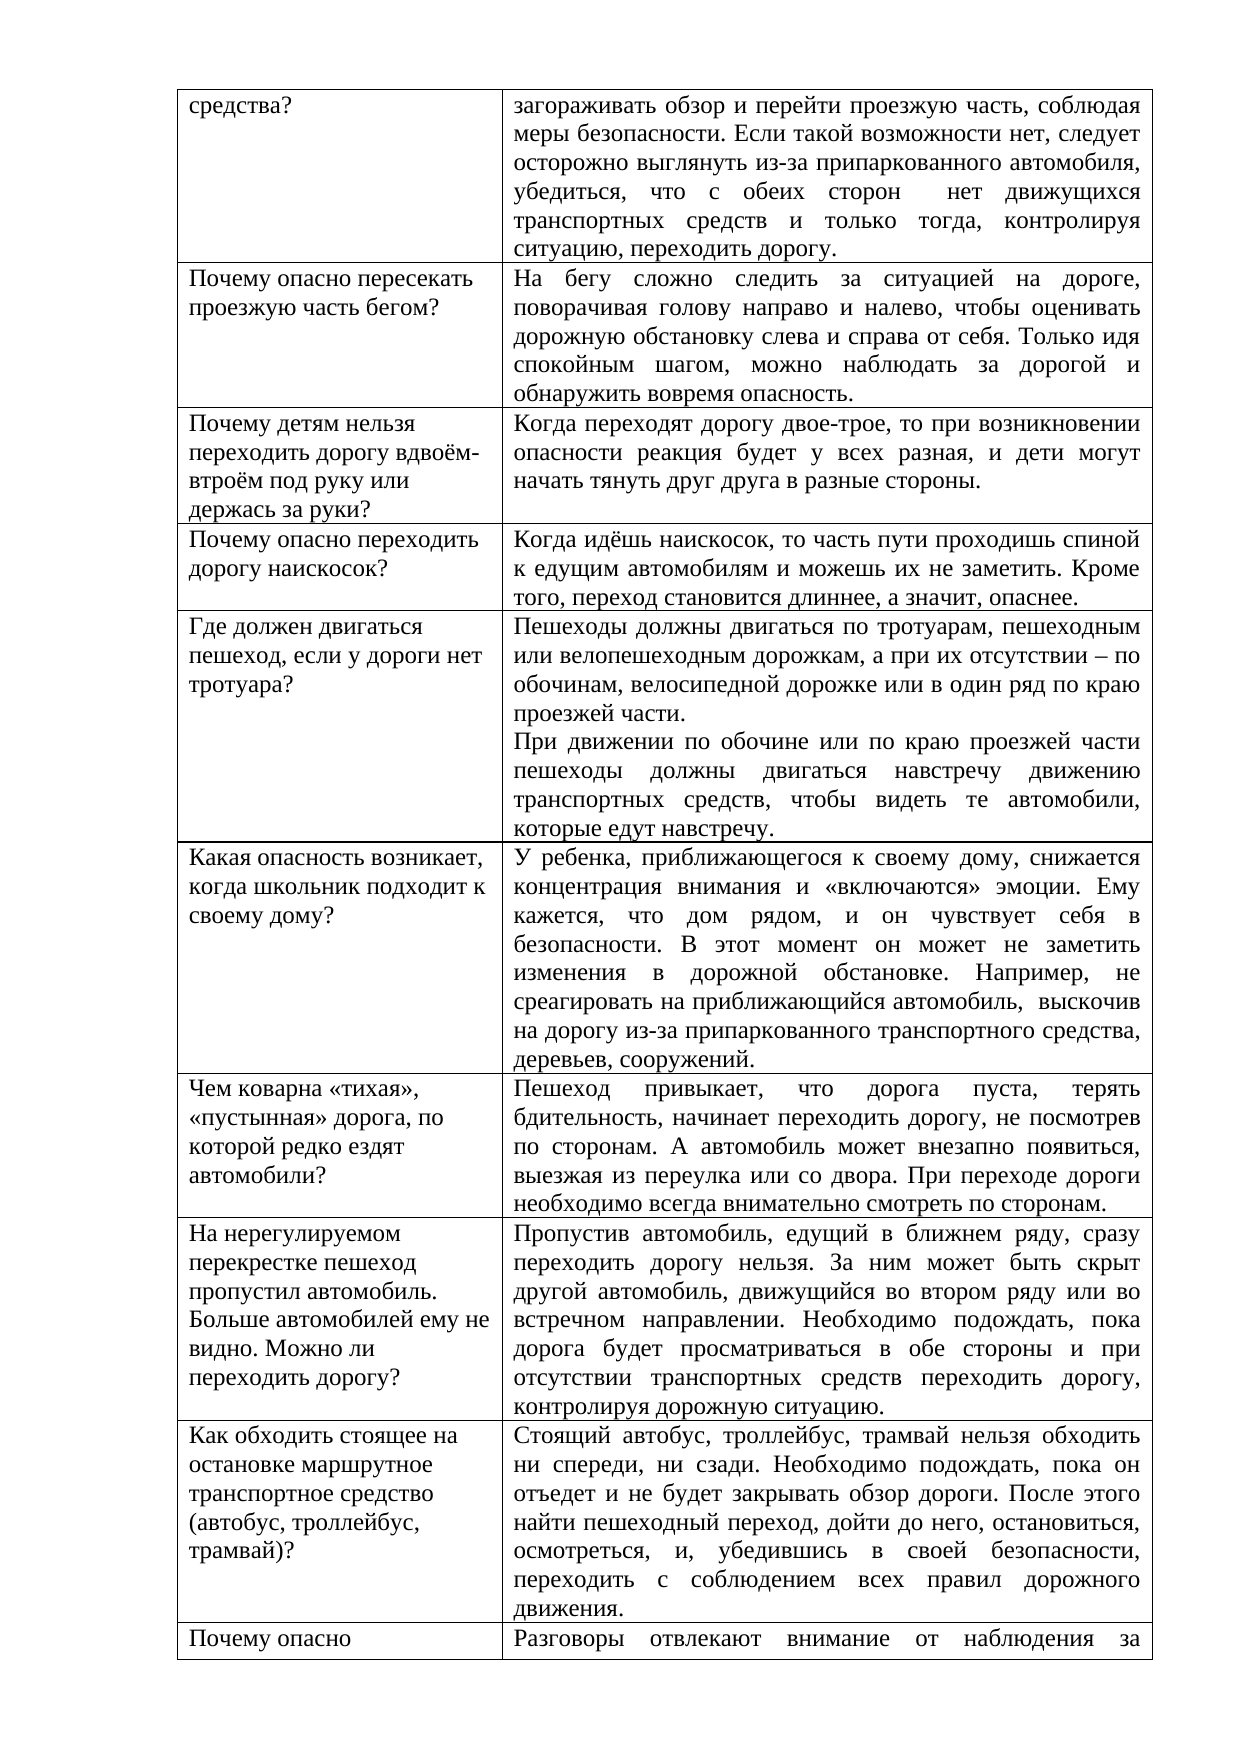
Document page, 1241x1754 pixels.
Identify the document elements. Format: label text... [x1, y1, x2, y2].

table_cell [503, 90, 1152, 262]
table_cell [178, 90, 502, 262]
table_cell На нерегулируемом перекрестке пешеход пропустил автомобиль. Больше автомобилей ему не видно. Можно ли переходить дорогу? [178, 1218, 502, 1419]
table_cell На бегу сложно следить за ситуацией на дороге, поворачивая голову направо и налево, чтобы оценивать дорожную обстановку слева и справа от себя. Только идя спокойным шагом, можно наблюдать за дорогой и обнаружить вовремя опасность. [503, 263, 1152, 407]
table_cell Пешеходы должны двигаться по тротуарам, пешеходным или велопешеходным дорожкам, а при их отсутствии – по обочинам, велосипедной дорожке или в один ряд по краю проезжей части. При движении по обочине или по краю проезжей части пешеходы должны двигаться навстречу движению транспортных средств, чтобы видеть те автомобили, которые едут навстречу. [503, 611, 1152, 841]
table_cell Стоящий автобус, троллейбус, трамвай нельзя обходить ни спереди, ни сзади. Необходимо подождать, пока он отъедет и не будет закрывать обзор дороги. После этого найти пешеходный переход, дойти до него, остановиться, осмотреться, и, убедившись в своей безопасности, переходить с соблюдением всех правил дорожного движения. [503, 1421, 1152, 1622]
table_cell Когда переходят дорогу двое-трое, то при возникновении опасности реакция будет у всех разная, и дети могут начать тянуть друг друга в разные стороны. [503, 408, 1152, 523]
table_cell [178, 1623, 502, 1659]
table_cell У ребенка, приближающегося к своему дому, снижается концентрация внимания и «включаются» эмоции. Ему кажется, что дом рядом, и он чувствует себя в безопасности. В этот момент он может не заметить изменения в дорожной обстановке. Например, не среагировать на приближающийся автомобиль, выскочив на дорогу из-за припаркованного транспортного средства, деревьев, сооружений. [503, 843, 1152, 1072]
table_cell Пешеход привыкает, что дорога пуста, терять бдительность, начинает переходить дорогу, не посмотрев по сторонам. А автомобиль может внезапно появиться, выезжая из переулка или со двора. При переходе дороги необходимо всегда внимательно смотреть по сторонам. [503, 1074, 1152, 1217]
table_cell Когда идёшь наискосок, то часть пути проходишь спиной к едущим автомобилям и можешь их не заметить. Кроме того, переход становится длиннее, а значит, опаснее. [503, 524, 1152, 610]
table_cell Чем коварна «тихая», «пустынная» дорога, по которой редко ездят автомобили? [178, 1074, 502, 1217]
table_cell Где должен двигаться пешеход, если у дороги нет тротуара? [178, 611, 502, 841]
table_cell Почему опасно пересекать проезжую часть бегом? [178, 263, 502, 407]
table_cell Какая опасность возникает, когда школьник подходит к своему дому? [178, 843, 502, 1072]
table_cell Пропустив автомобиль, едущий в ближнем ряду, сразу переходить дорогу нельзя. За ним может быть скрыт другой автомобиль, движущийся во втором ряду или во встречном направлении. Необходимо подождать, пока дорога будет просматриваться в обе стороны и при отсутствии транспортных средств переходить дорогу, контролируя дорожную ситуацию. [503, 1218, 1152, 1419]
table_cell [503, 1623, 1152, 1659]
table_cell Как обходить стоящее на остановке маршрутное транспортное средство (автобус, троллейбус, трамвай)? [178, 1421, 502, 1622]
table_cell Почему детям нельзя переходить дорогу вдвоём-втроём под руку или держась за руки? [178, 408, 502, 523]
table_cell Почему опасно переходить дорогу наискосок? [178, 524, 502, 610]
